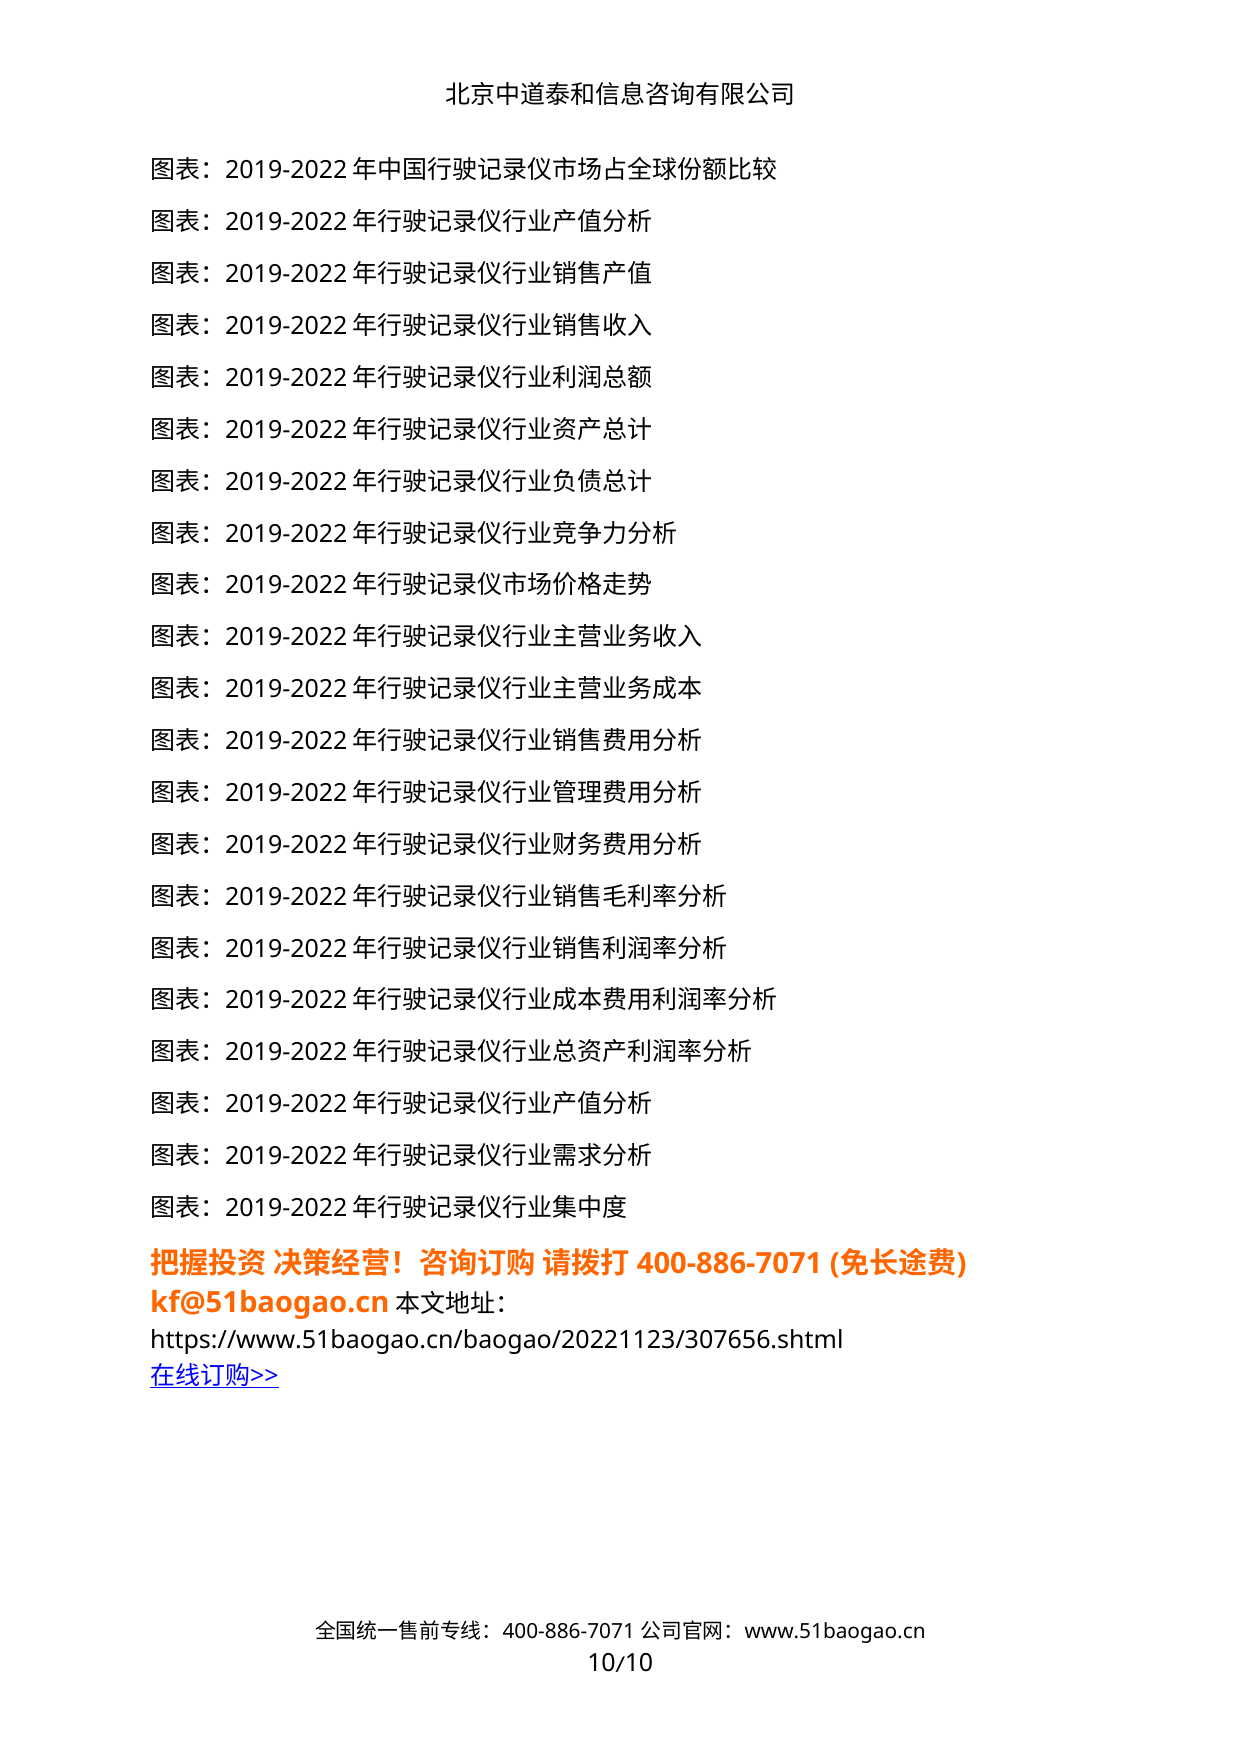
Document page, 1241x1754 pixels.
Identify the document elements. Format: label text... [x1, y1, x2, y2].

text 图表：2019-2022年行驶记录仪行业总资产利润率分析 [150, 1032, 1090, 1068]
text 图表：2019-2022年行驶记录仪行业成本费用利润率分析 [150, 980, 1090, 1016]
text 图表：2019-2022年行驶记录仪行业销售费用分析 [150, 721, 1090, 757]
text 图表：2019-2022年行驶记录仪行业销售产值 [150, 254, 1090, 290]
text 图表：2019-2022年行驶记录仪行业销售毛利率分析 [150, 876, 1090, 912]
text 把握投资 决策经营！咨询订购 请拨打 400-886-7071 (免长途费) kf@51baogao.cn本文地址：https://www.51baogao.cn/baogao/20221123/307656.shtml [150, 1239, 1090, 1356]
text 图表：2019-2022年行驶记录仪行业财务费用分析 [150, 824, 1090, 861]
text 图表：2019-2022年行驶记录仪行业产值分析 [150, 1084, 1090, 1120]
text 图表：2019-2022年行驶记录仪行业主营业务收入 [150, 617, 1090, 653]
text 图表：2019-2022年中国行驶记录仪市场占全球份额比较 [150, 150, 1090, 186]
text 图表：2019-2022年行驶记录仪市场价格走势 [150, 565, 1090, 601]
text 图表：2019-2022年行驶记录仪行业负债总计 [150, 461, 1090, 497]
text 图表：2019-2022年行驶记录仪行业销售利润率分析 [150, 928, 1090, 964]
text 图表：2019-2022年行驶记录仪行业主营业务成本 [150, 669, 1090, 705]
text 图表：2019-2022年行驶记录仪行业销售收入 [150, 306, 1090, 342]
text 图表：2019-2022年行驶记录仪行业需求分析 [150, 1136, 1090, 1172]
text 图表：2019-2022年行驶记录仪行业利润总额 [150, 357, 1090, 394]
text 图表：2019-2022年行驶记录仪行业资产总计 [150, 409, 1090, 446]
text 图表：2019-2022年行驶记录仪行业产值分析 [150, 202, 1090, 238]
text 图表：2019-2022年行驶记录仪行业竞争力分析 [150, 513, 1090, 549]
text 图表：2019-2022年行驶记录仪行业集中度 [150, 1187, 1090, 1224]
text 图表：2019-2022年行驶记录仪行业管理费用分析 [150, 772, 1090, 809]
text 在线订购>> [150, 1356, 1090, 1392]
